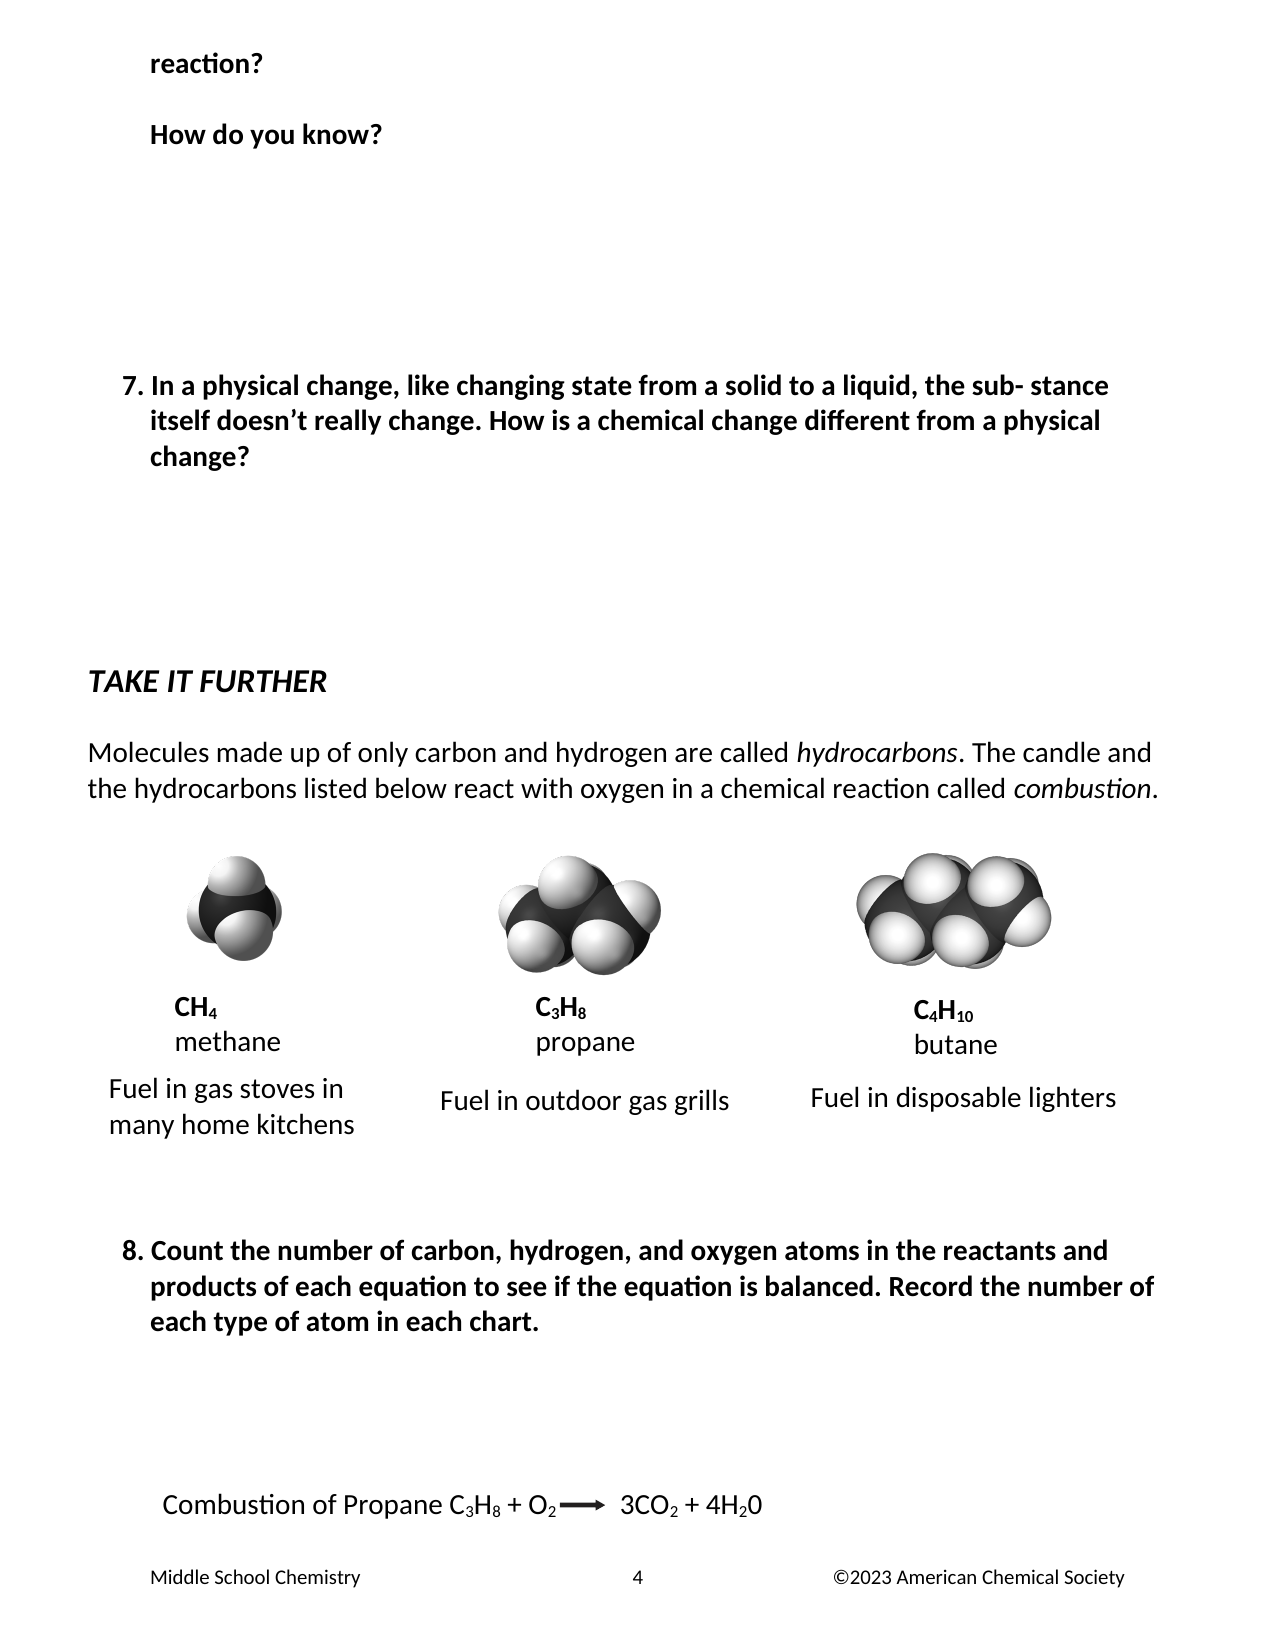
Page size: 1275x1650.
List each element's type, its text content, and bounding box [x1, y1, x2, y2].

text How do you know? [75, 116, 1200, 152]
text 7. In a physical change, like changing state from a solid to a liquid, the sub- stance itself doesn’t really change. How is a chemical change different from a physical change? [122, 367, 1117, 473]
text 8. Count the number of carbon, hydrogen, and oxygen atoms in the reactants and products of each equation to see if the equation is balanced. Record the number of each type of atom in each chart. [122, 1232, 1161, 1339]
text Combustion of Propane C3H8 + O2 3CO2 + 4H20 [162, 1486, 1191, 1521]
text 6. Are atoms created or destroyed in a chemical reaction? [124, 45, 1200, 81]
picture [181, 850, 287, 966]
subtitle TAKE IT FURTHER [88, 660, 1200, 701]
picture [490, 847, 669, 983]
picture [846, 845, 1061, 976]
text Molecules made up of only carbon and hydrogen are called hydrocarbons. The candle and the hydrocarbons listed below react with oxygen in a chemical reaction called combustion. [87, 734, 1167, 806]
